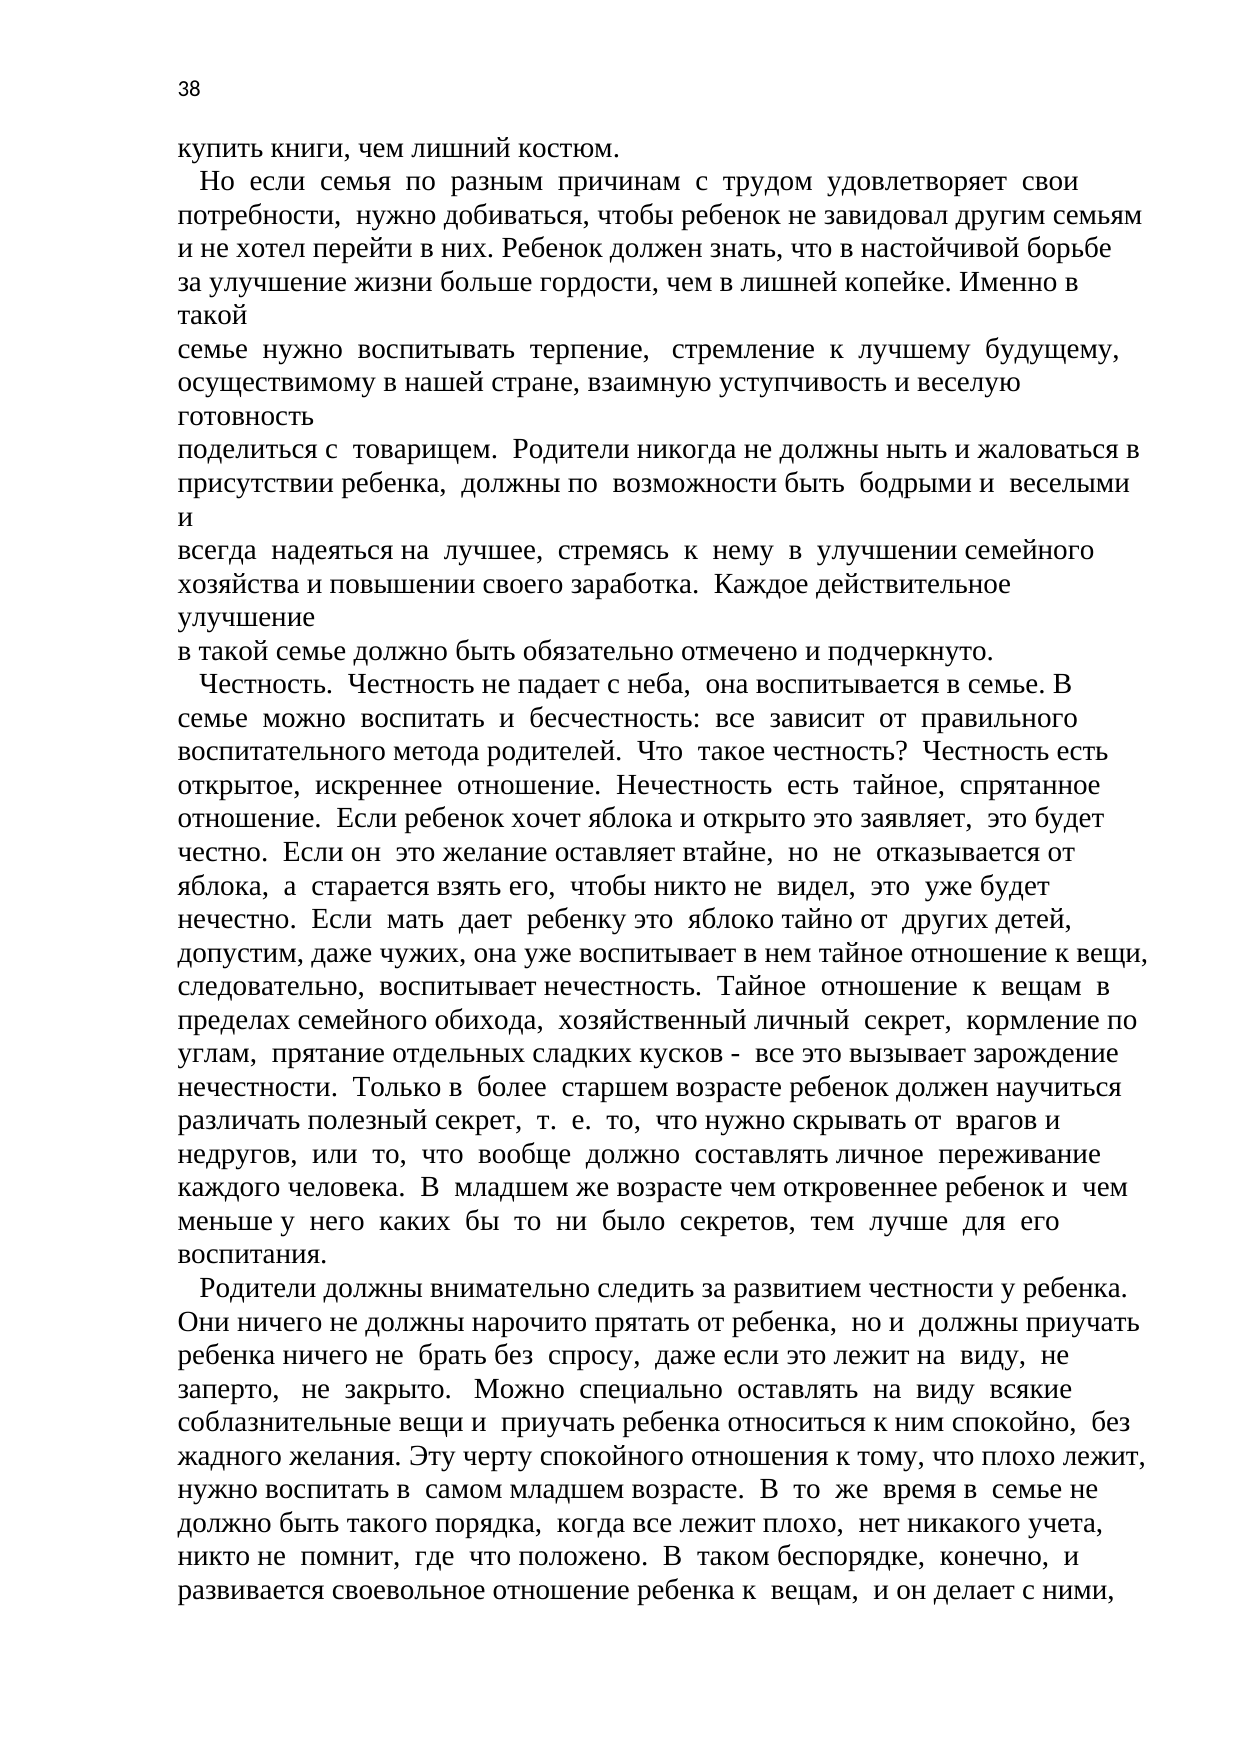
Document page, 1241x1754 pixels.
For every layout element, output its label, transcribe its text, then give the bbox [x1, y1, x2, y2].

text семье нужно воспитывать терпение, стремление к лучшему будущему, [177, 331, 1152, 364]
text должно быть такого порядка, когда все лежит плохо, нет никакого учета, [177, 1505, 1152, 1538]
text Родители должны внимательно следить за развитием честности у ребенка. [177, 1270, 1152, 1304]
text в такой семье должно быть обязательно отмечено и подчеркнуто. [177, 633, 1152, 666]
text Они ничего не должны нарочито прятать от ребенка, но и должны приучать [177, 1304, 1152, 1337]
text осуществимому в нашей стране, взаимную уступчивость и веселую готовность [177, 364, 1152, 432]
text открытое, искреннее отношение. Нечестность есть тайное, спрятанное [177, 767, 1152, 801]
text воспитания. [177, 1237, 1152, 1270]
text нечестно. Если мать дает ребенку это яблоко тайно от других детей, [177, 901, 1152, 935]
text отношение. Если ребенок хочет яблока и открыто это заявляет, это будет [177, 801, 1152, 834]
text заперто, не закрыто. Можно специально оставлять на виду всякие [177, 1371, 1152, 1404]
text всегда надеяться на лучшее, стремясь к нему в улучшении семейного [177, 532, 1152, 566]
text нечестности. Только в более старшем возрасте ребенок должен научиться [177, 1069, 1152, 1102]
text за улучшение жизни больше гордости, чем в лишней копейке. Именно в такой [177, 264, 1152, 331]
text допустим, даже чужих, она уже воспитывает в нем тайное отношение к вещи, [177, 935, 1152, 968]
text ребенка ничего не брать без спросу, даже если это лежит на виду, не [177, 1337, 1152, 1371]
text жадного желания. Эту черту спокойного отношения к тому, что плохо лежит, [177, 1438, 1152, 1471]
text меньше у него каких бы то ни было секретов, тем лучше для его [177, 1203, 1152, 1237]
text семье можно воспитать и бесчестность: все зависит от правильного [177, 700, 1152, 733]
text нужно воспитать в самом младшем возрасте. В то же время в семье не [177, 1471, 1152, 1505]
text каждого человека. В младшем же возрасте чем откровеннее ребенок и чем [177, 1169, 1152, 1203]
text углам, прятание отдельных сладких кусков - все это вызывает зарождение [177, 1035, 1152, 1069]
text поделиться с товарищем. Родители никогда не должны ныть и жаловаться в [177, 432, 1152, 465]
text хозяйства и повышении своего заработка. Каждое действительное улучшение [177, 566, 1152, 633]
text воспитательного метода родителей. Что такое честность? Честность есть [177, 733, 1152, 767]
text потребности, нужно добиваться, чтобы ребенок не завидовал другим семьям [177, 197, 1152, 230]
text Но если семья по разным причинам с трудом удовлетворяет свои [177, 163, 1152, 197]
text пределах семейного обихода, хозяйственный личный секрет, кормление по [177, 1002, 1152, 1035]
text яблока, а старается взять его, чтобы никто не видел, это уже будет [177, 868, 1152, 901]
text недругов, или то, что вообще должно составлять личное переживание [177, 1136, 1152, 1169]
text соблазнительные вещи и приучать ребенка относиться к ним спокойно, без [177, 1404, 1152, 1438]
text развивается своевольное отношение ребенка к вещам, и он делает с ними, [177, 1572, 1152, 1606]
text купить книги, чем лишний костюм. [177, 130, 1152, 163]
text Честность. Честность не падает с неба, она воспитывается в семье. В [177, 666, 1152, 700]
text никто не помнит, где что положено. В таком беспорядке, конечно, и [177, 1538, 1152, 1572]
text честно. Если он это желание оставляет втайне, но не отказывается от [177, 834, 1152, 868]
text присутствии ребенка, должны по возможности быть бодрыми и веселыми и [177, 465, 1152, 532]
text различать полезный секрет, т. е. то, что нужно скрывать от врагов и [177, 1102, 1152, 1136]
text и не хотел перейти в них. Ребенок должен знать, что в настойчивой борьбе [177, 230, 1152, 264]
text следовательно, воспитывает нечестность. Тайное отношение к вещам в [177, 968, 1152, 1002]
